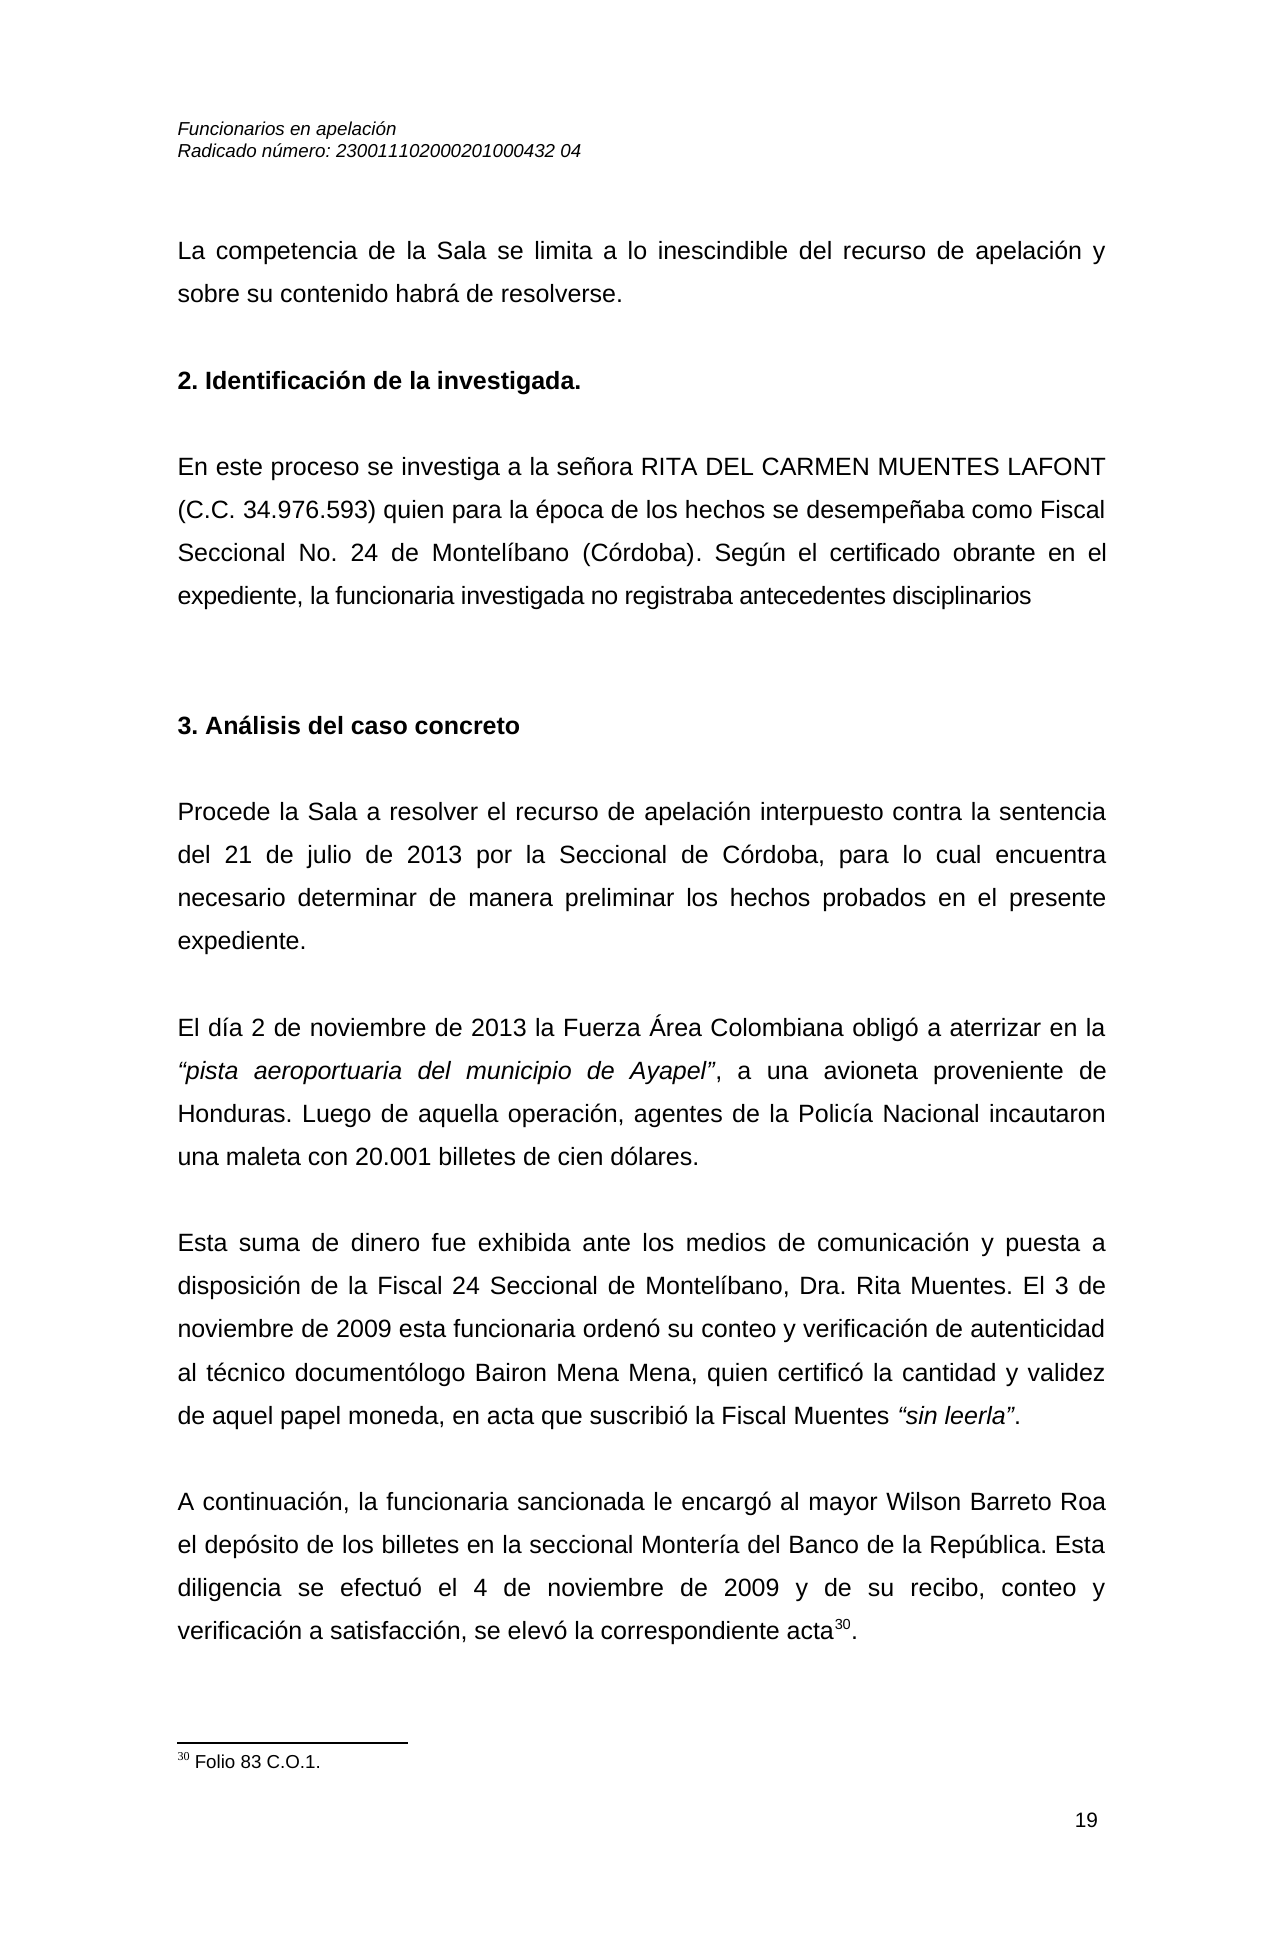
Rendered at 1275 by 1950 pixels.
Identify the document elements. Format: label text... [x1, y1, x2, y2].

text Esta suma de dinero fue exhibida ante los medios de comunicación y puesta a disposición de la Fiscal 24 Seccional de Montelíbano, Dra. Rita Muentes. El 3 de noviembre de 2009 esta funcionaria ordenó su conteo y verificación de autenticidad al técnico documentólogo Bairon Mena Mena, quien certificó la cantidad y validez de aquel papel moneda, en acta que suscribió la Fiscal Muentes “sin leerla”. [177, 1228, 1107, 1429]
text 2. Identificación de la investigada. [177, 366, 1107, 394]
text El día 2 de noviembre de 2013 la Fuerza Área Colombiana obligó a aterrizar en la “pista aeroportuaria del municipio de Ayapel”, a una avioneta proveniente de Honduras. Luego de aquella operación, agentes de la Policía Nacional incautaron una maleta con 20.001 billetes de cien dólares. [177, 1012, 1107, 1171]
text Procede la Sala a resolver el recurso de apelación interpuesto contra la sentencia del 21 de julio de 2013 por la Seccional de Córdoba, para lo cual encuentra necesario determinar de manera preliminar los hechos probados en el presente expediente. [177, 797, 1107, 955]
text La competencia de la Sala se limita a lo inescindible del recurso de apelación y sobre su contenido habrá de resolverse. [177, 236, 1107, 308]
text 3. Análisis del caso concreto [177, 711, 1107, 739]
text A continuación, la funcionaria sancionada le encargó al mayor Wilson Barreto Roa el depósito de los billetes en la seccional Montería del Banco de la República. Esta diligencia se efectuó el 4 de noviembre de 2009 y de su recibo, conteo y verificación a satisfacción, se elevó la correspondiente acta. [177, 1487, 1107, 1645]
text En este proceso se investiga a la señora RITA DEL CARMEN MUENTES LAFONT (C.C. 34.976.593) quien para la época de los hechos se desempeñaba como Fiscal Seccional No. 24 de Montelíbano (Córdoba). Según el certificado obrante en el expediente, la funcionaria investigada no registraba antecedentes disciplinarios [177, 452, 1107, 610]
